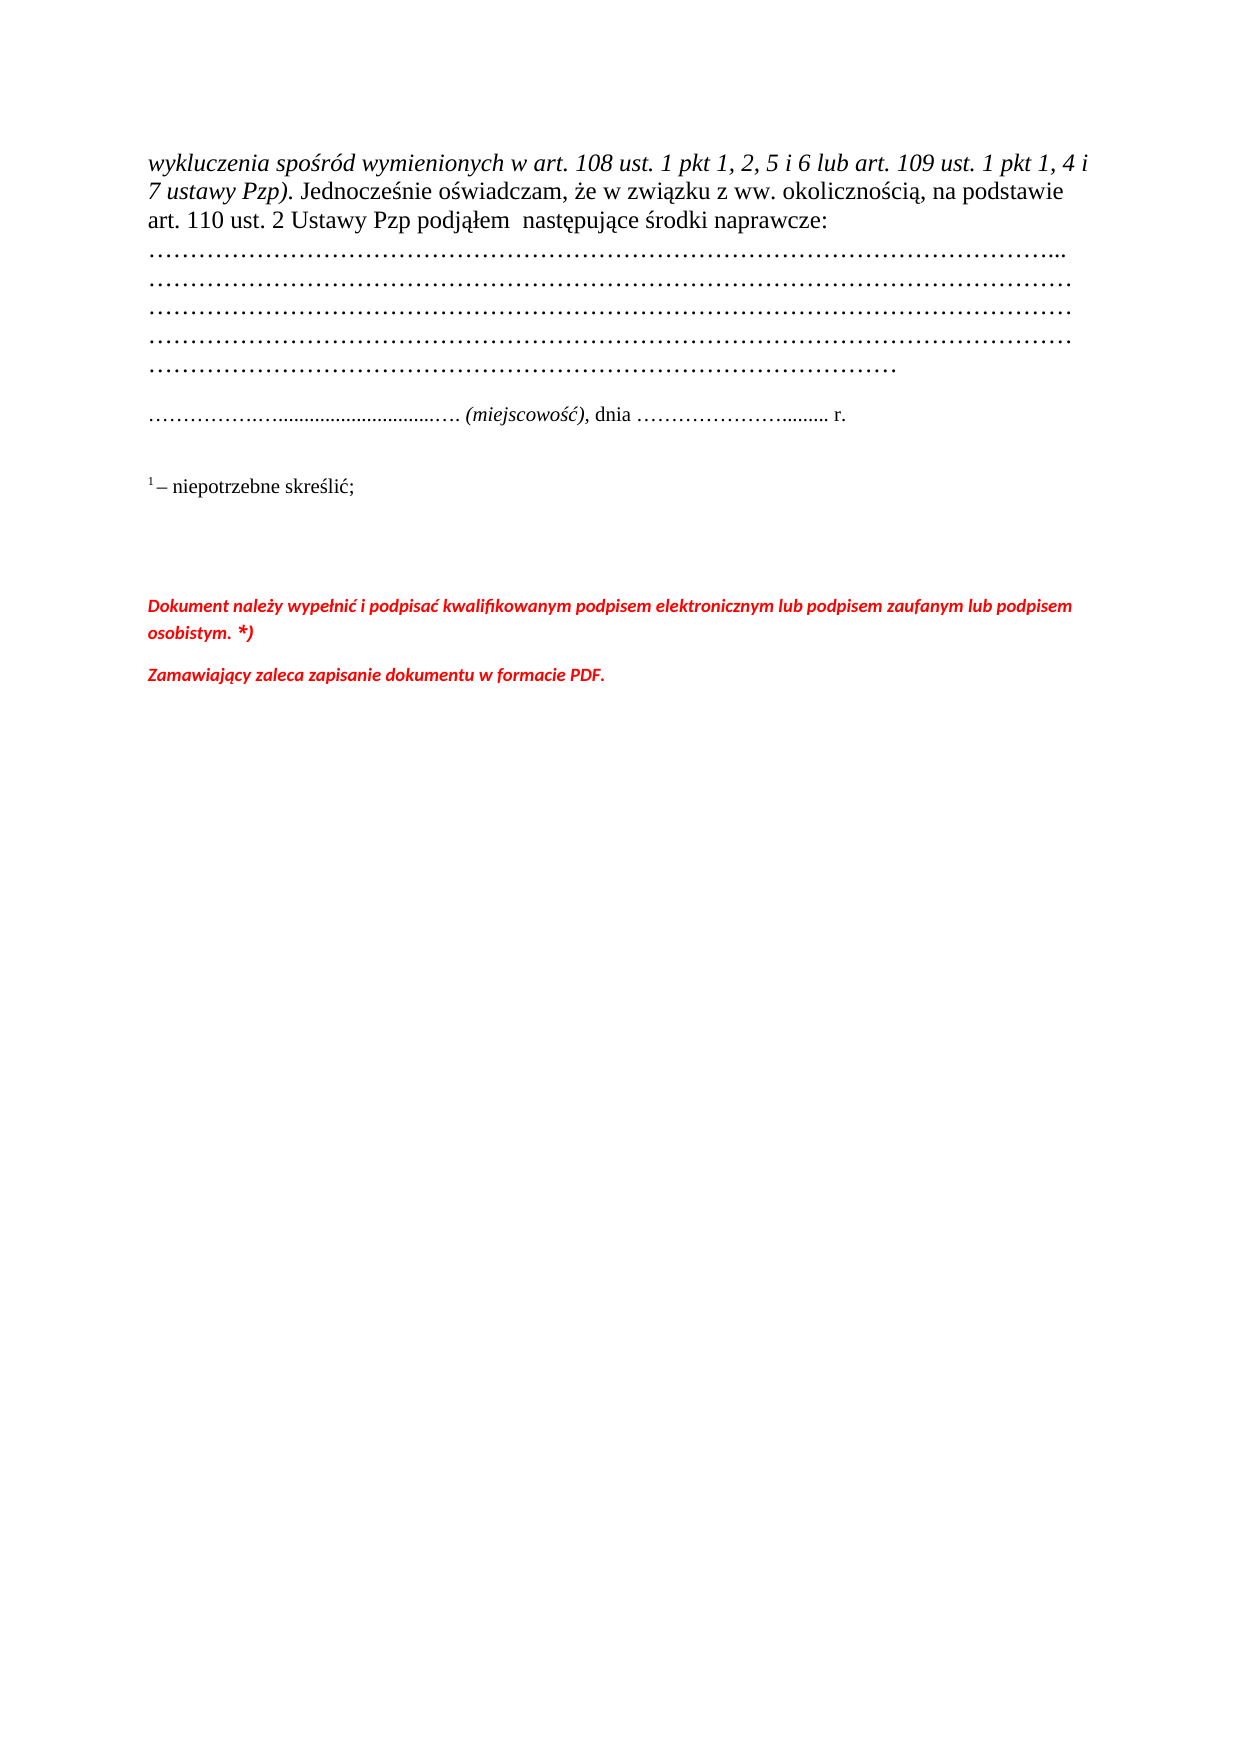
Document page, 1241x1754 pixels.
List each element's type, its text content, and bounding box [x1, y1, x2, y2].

text ……………………………………………………………………………………………………………………………………………………………………………………………………………………………………………………………………………………………………………………………………………………………………………………… [148, 263, 1093, 378]
text 1 – niepotrzebne skreślić; [148, 474, 1093, 498]
text …………….…..............................…. (miejscowość), dnia …………………......... r. [148, 402, 1093, 426]
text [148, 148, 1093, 234]
text Dokument należy wypełnić i podpisać kwalifikowanym podpisem elektronicznym lub podpisem zaufanym lub podpisem osobistym. *) [148, 594, 1093, 644]
text Zamawiający zaleca zapisanie dokumentu w formacie PDF. [148, 663, 1093, 686]
text ………………………………………………………………………………………………... [148, 234, 1093, 263]
